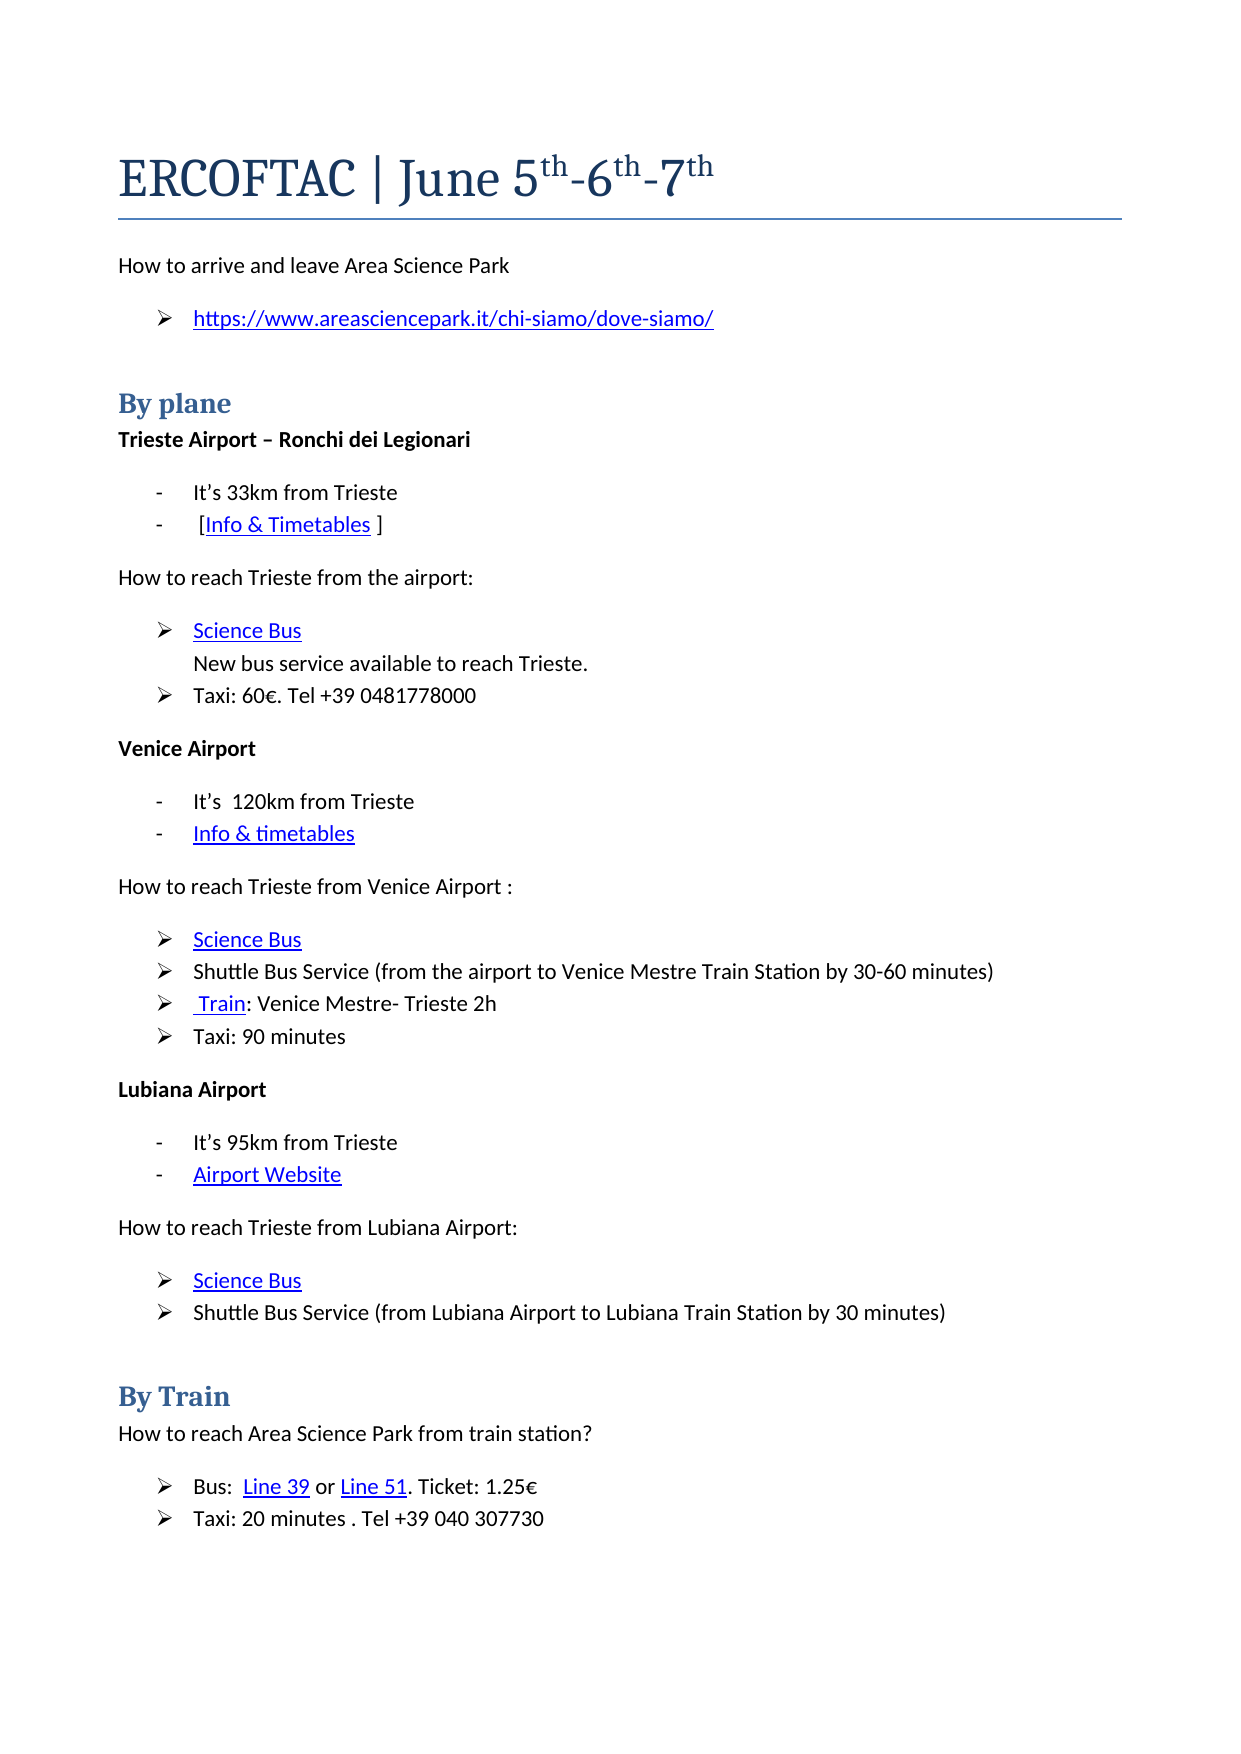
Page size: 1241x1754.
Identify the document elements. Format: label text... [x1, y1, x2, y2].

list Info & timetables [156, 819, 1122, 847]
list New bus service available to reach Trieste. [193, 649, 1122, 677]
list Bus: Line 39 or Line 51. Ticket: 1.25€ [156, 1472, 1122, 1500]
list Science Bus [156, 617, 1122, 644]
title ERCOFTAC | June 5th-6th-7th [118, 148, 1122, 218]
list Shuttle Bus Service (from Lubiana Airport to Lubiana Train Station by 30 minutes) [156, 1298, 1122, 1326]
list Shuttle Bus Service (from the airport to Venice Mestre Train Station by 30-60 minutes) [156, 957, 1122, 985]
text Trieste Airport – Ronchi dei Legionari [118, 425, 1122, 453]
subtitle By plane [118, 387, 1122, 420]
list Airport Website [156, 1160, 1122, 1188]
text How to reach Trieste from Lubiana Airport: [118, 1213, 1122, 1241]
list https://www.areasciencepark.it/chi-siamo/dove-siamo/ [156, 304, 1122, 333]
text How to reach Area Science Park from train station? [118, 1419, 1122, 1447]
text How to arrive and leave Area Science Park [118, 252, 1122, 279]
list Science Bus [156, 1266, 1122, 1294]
list Taxi: 20 minutes . Tel +39 040 307730 [156, 1504, 1122, 1532]
text How to reach Trieste from Venice Airport : [118, 872, 1122, 900]
list Science Bus [156, 925, 1122, 953]
text Venice Airport [118, 734, 1122, 762]
list It’s 95km from Trieste [156, 1128, 1122, 1156]
list Train: Venice Mestre- Trieste 2h [156, 989, 1122, 1018]
list Taxi: 90 minutes [156, 1022, 1122, 1050]
subtitle By Train [118, 1380, 1122, 1414]
list It’s 33km from Trieste [156, 478, 1122, 506]
list Taxi: 60€. Tel +39 0481778000 [156, 681, 1122, 709]
text How to reach Trieste from the airport: [118, 563, 1122, 592]
text Lubiana Airport [118, 1075, 1122, 1103]
list It’s 120km from Trieste [156, 787, 1122, 815]
list [Info & Timetables ] [156, 511, 1122, 538]
